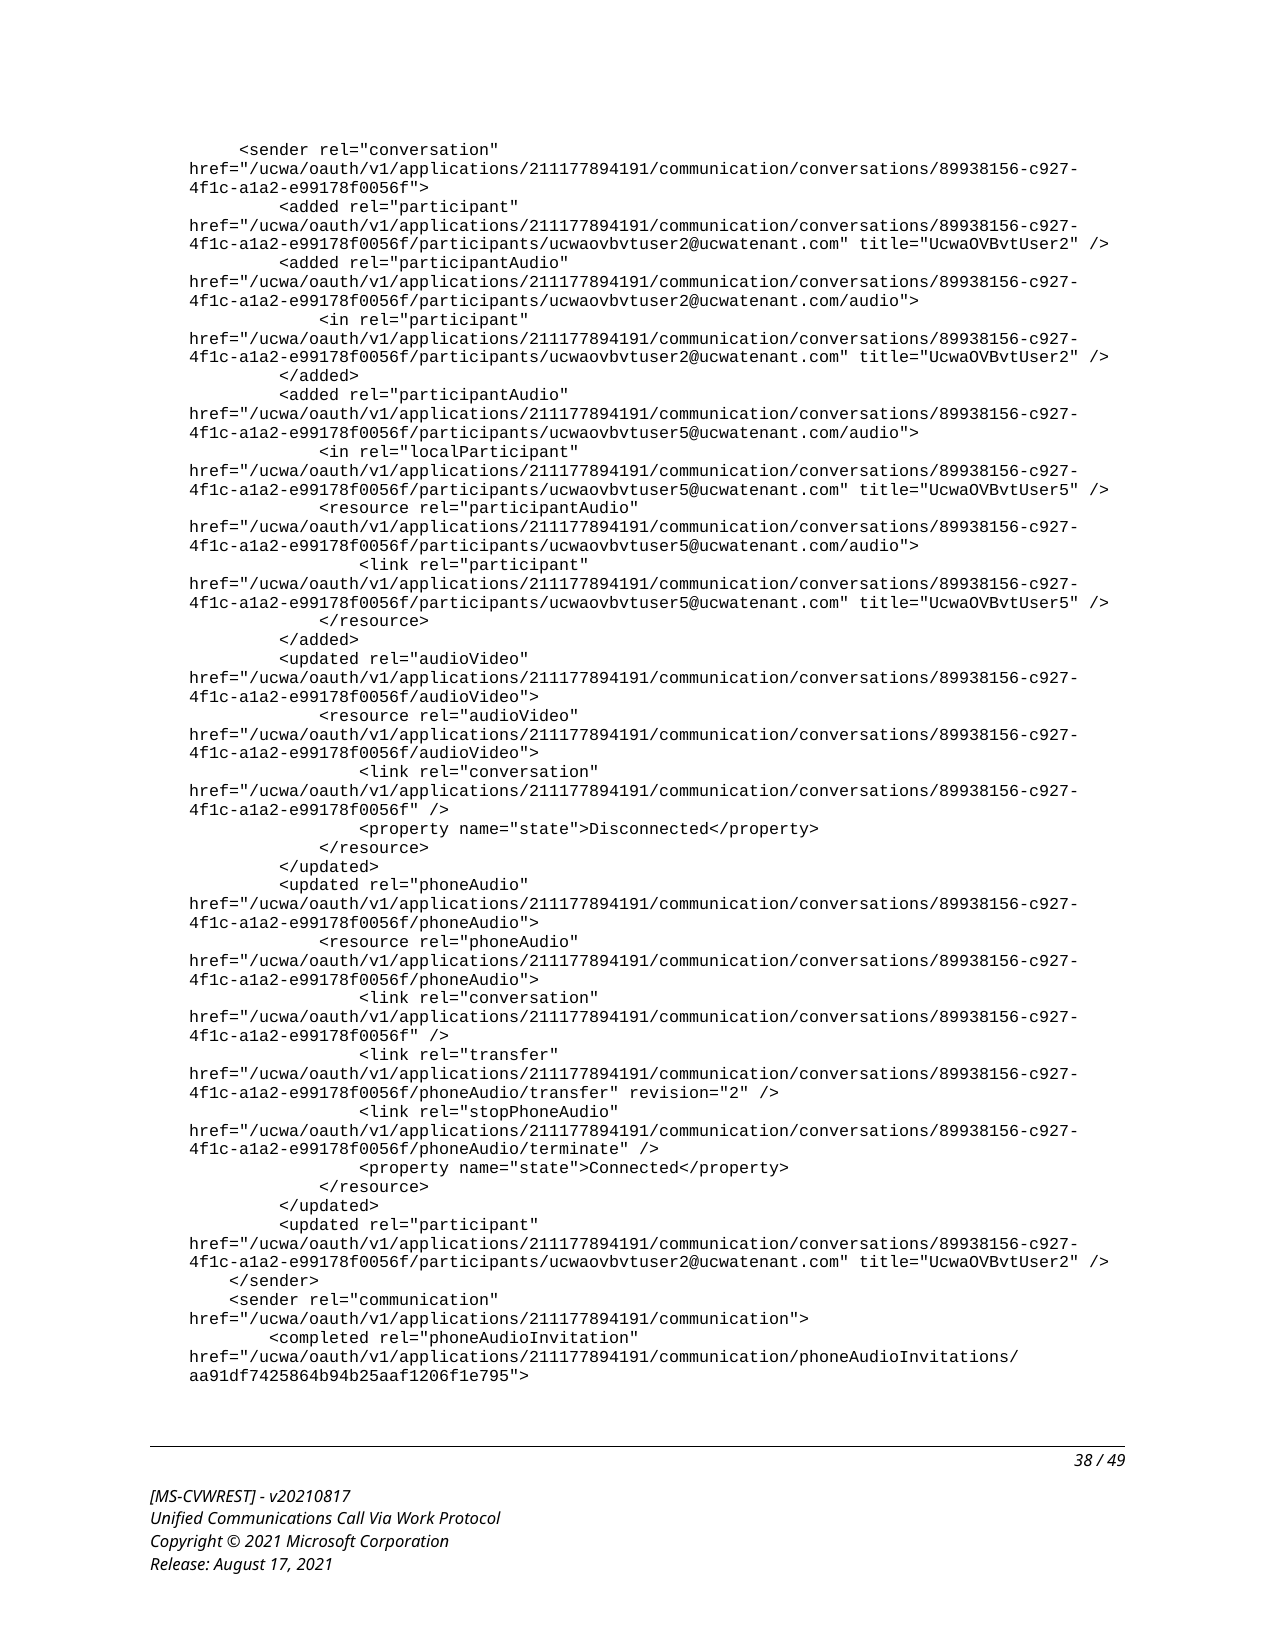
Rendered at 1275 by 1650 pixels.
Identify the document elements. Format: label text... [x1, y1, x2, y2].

text <added rel="participantAudio" href="/ucwa/oauth/v1/applications/211177894191/communication/conversations/89938156-c927-4f1c-a1a2-e99178f0056f/participants/ucwaovbvtuser5@ucwatenant.com/audio"> [175, 372, 1137, 429]
text <link rel="conversation" href="/ucwa/oauth/v1/applications/211177894191/communication/conversations/89938156-c927-4f1c-a1a2-e99178f0056f" /> [175, 749, 1137, 806]
text <added rel="participant" href="/ucwa/oauth/v1/applications/211177894191/communication/conversations/89938156-c927-4f1c-a1a2-e99178f0056f/participants/ucwaovbvtuser2@ucwatenant.com" title="UcwaOVBvtUser2" /> [175, 184, 1137, 240]
text <link rel="stopPhoneAudio" href="/ucwa/oauth/v1/applications/211177894191/communication/conversations/89938156-c927-4f1c-a1a2-e99178f0056f/phoneAudio/terminate" /> [175, 1089, 1137, 1145]
text <link rel="conversation" href="/ucwa/oauth/v1/applications/211177894191/communication/conversations/89938156-c927-4f1c-a1a2-e99178f0056f" /> [175, 976, 1137, 1032]
text <resource rel="audioVideo" href="/ucwa/oauth/v1/applications/211177894191/communication/conversations/89938156-c927-4f1c-a1a2-e99178f0056f/audioVideo"> [175, 693, 1137, 749]
text <resource rel="phoneAudio" href="/ucwa/oauth/v1/applications/211177894191/communication/conversations/89938156-c927-4f1c-a1a2-e99178f0056f/phoneAudio"> [175, 919, 1137, 976]
text </resource> [175, 598, 1137, 617]
text </resource> [175, 825, 1137, 843]
text <in rel="localParticipant" href="/ucwa/oauth/v1/applications/211177894191/communication/conversations/89938156-c927-4f1c-a1a2-e99178f0056f/participants/ucwaovbvtuser5@ucwatenant.com" title="UcwaOVBvtUser5" /> [175, 429, 1137, 485]
text <updated rel="participant" href="/ucwa/oauth/v1/applications/211177894191/communication/conversations/89938156-c927-4f1c-a1a2-e99178f0056f/participants/ucwaovbvtuser2@ucwatenant.com" title="UcwaOVBvtUser2" /> [175, 1202, 1137, 1258]
text </resource> [175, 1164, 1137, 1183]
text <updated rel="audioVideo" href="/ucwa/oauth/v1/applications/211177894191/communication/conversations/89938156-c927-4f1c-a1a2-e99178f0056f/audioVideo"> [175, 636, 1137, 693]
text <link rel="participant" href="/ucwa/oauth/v1/applications/211177894191/communication/conversations/89938156-c927-4f1c-a1a2-e99178f0056f/participants/ucwaovbvtuser5@ucwatenant.com" title="UcwaOVBvtUser5" /> [175, 542, 1137, 598]
text </sender> [175, 1258, 1137, 1277]
text <in rel="participant" href="/ucwa/oauth/v1/applications/211177894191/communication/conversations/89938156-c927-4f1c-a1a2-e99178f0056f/participants/ucwaovbvtuser2@ucwatenant.com" title="UcwaOVBvtUser2" /> [175, 297, 1137, 353]
text </updated> [175, 1183, 1137, 1202]
text <updated rel="phoneAudio" href="/ucwa/oauth/v1/applications/211177894191/communication/conversations/89938156-c927-4f1c-a1a2-e99178f0056f/phoneAudio"> [175, 862, 1137, 919]
text </added> [175, 353, 1137, 372]
text <added rel="participantAudio" href="/ucwa/oauth/v1/applications/211177894191/communication/conversations/89938156-c927-4f1c-a1a2-e99178f0056f/participants/ucwaovbvtuser2@ucwatenant.com/audio"> [175, 240, 1137, 297]
text </added> [175, 617, 1137, 636]
text <resource rel="participantAudio" href="/ucwa/oauth/v1/applications/211177894191/communication/conversations/89938156-c927-4f1c-a1a2-e99178f0056f/participants/ucwaovbvtuser5@ucwatenant.com/audio"> [175, 485, 1137, 542]
text </updated> [175, 843, 1137, 862]
text <sender rel="conversation" href="/ucwa/oauth/v1/applications/211177894191/communication/conversations/89938156-c927-4f1c-a1a2-e99178f0056f"> [175, 133, 1137, 184]
text <completed rel="phoneAudioInvitation" href="/ucwa/oauth/v1/applications/211177894191/communication/phoneAudioInvitations/aa91df7425864b94b25aaf1206f1e795"> [175, 1315, 1137, 1396]
text <link rel="transfer" href="/ucwa/oauth/v1/applications/211177894191/communication/conversations/89938156-c927-4f1c-a1a2-e99178f0056f/phoneAudio/transfer" revision="2" /> [175, 1032, 1137, 1089]
text <sender rel="communication" href="/ucwa/oauth/v1/applications/211177894191/communication"> [175, 1277, 1137, 1315]
text <property name="state">Disconnected</property> [175, 806, 1137, 825]
text <property name="state">Connected</property> [175, 1145, 1137, 1164]
